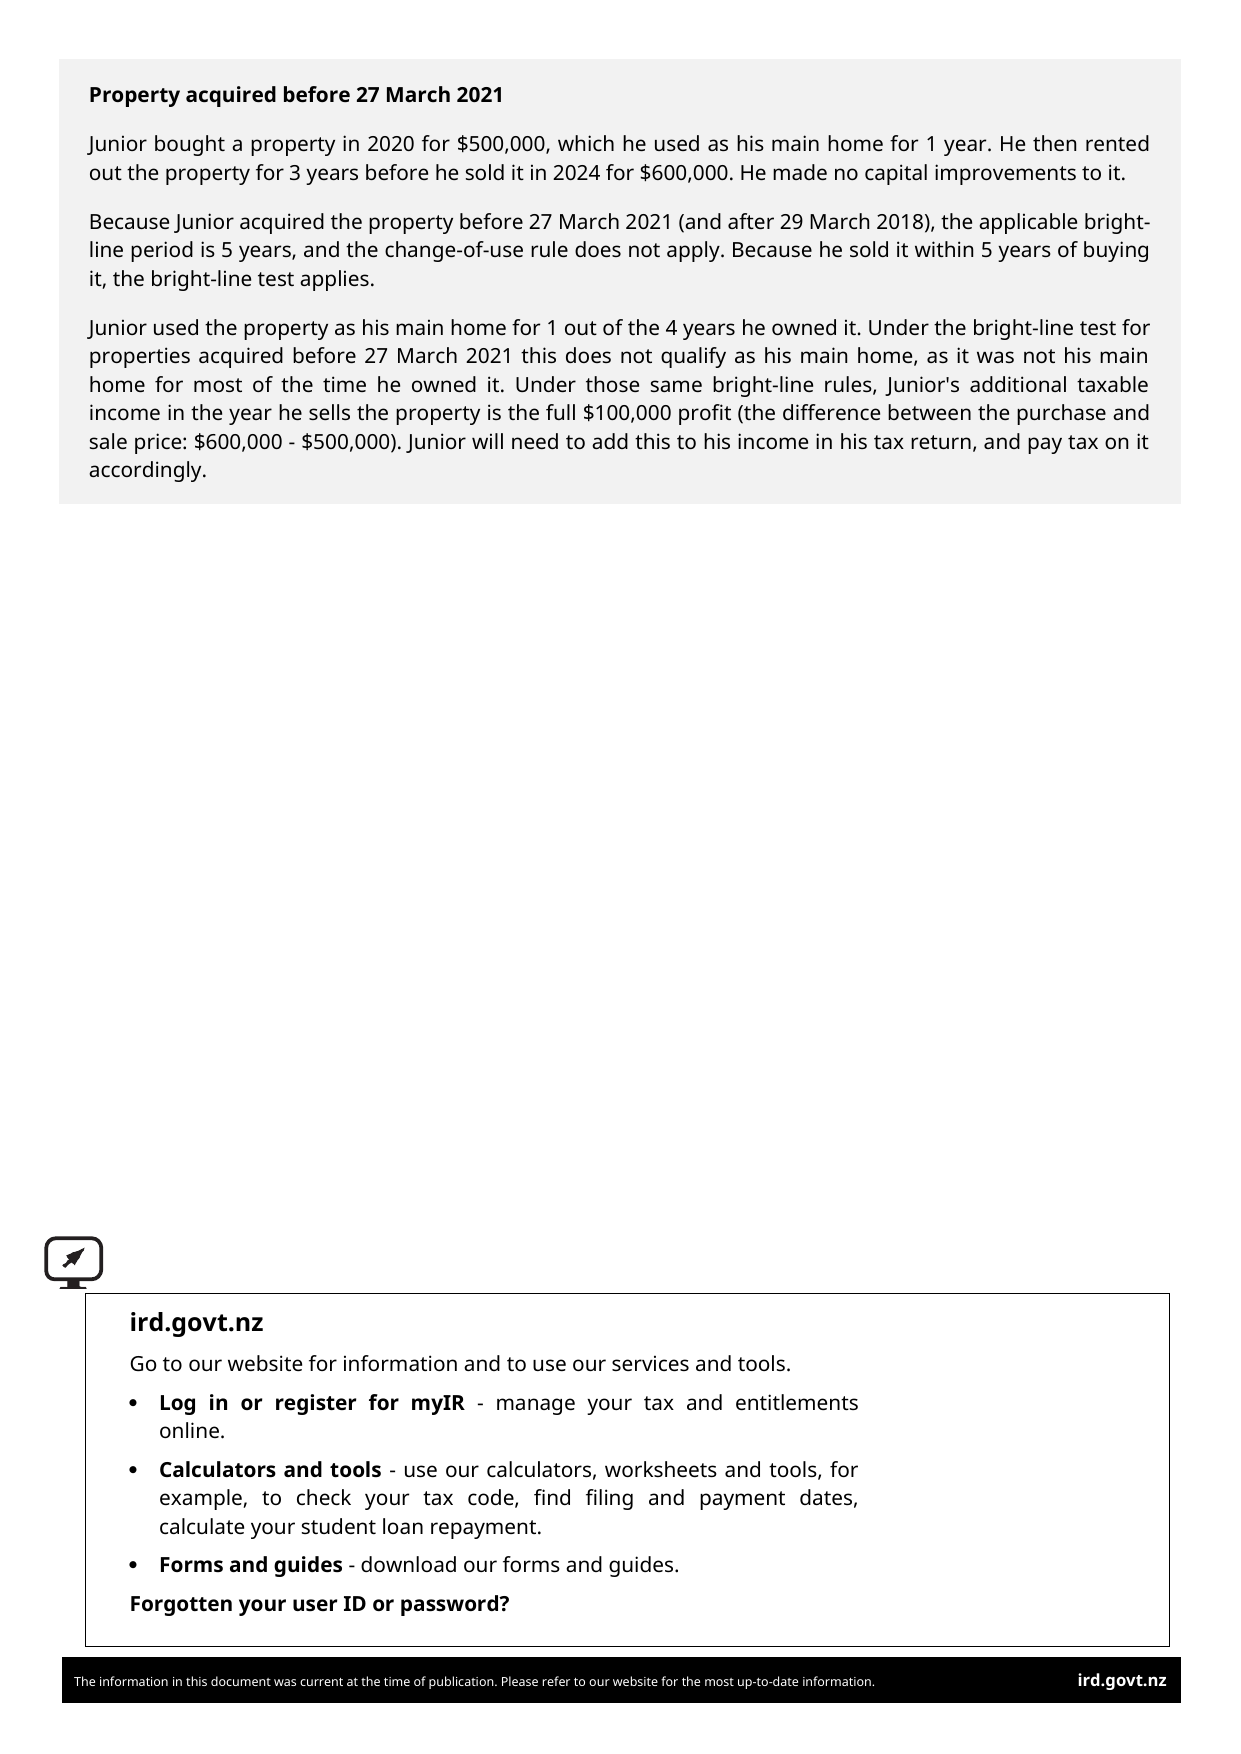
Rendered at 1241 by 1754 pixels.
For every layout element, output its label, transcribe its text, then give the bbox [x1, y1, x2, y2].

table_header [86, 1294, 1169, 1646]
table_header Property acquired before 27 March 2021 Junior bought a property in 2020 for $500,000, which he used as his main home for 1 year. He then rented out the property for 3 years before he sold it in 2024 for $600,000. He made no capital improvements to it. Because Junior acquired the property before 27 March 2021 (and after 29 March 2018), the applicable bright-line period is 5 years, and the change-of-use rule does not apply. Because he sold it within 5 years of buying it, the bright-line test applies. Junior used the property as his main home for 1 out of the 4 years he owned it. Under the bright-line test for properties acquired before 27 March 2021 this does not qualify as his main home, as it was not his main home for most of the time he owned it. Under those same bright-line rules, Junior's additional taxable income in the year he sells the property is the full $100,000 profit (the difference between the purchase and sale price: $600,000 - $500,000). Junior will need to add this to his income in his tax return, and pay tax on it accordingly. [59, 59, 1181, 504]
picture [62, 1247, 85, 1268]
picture [59, 1282, 87, 1289]
